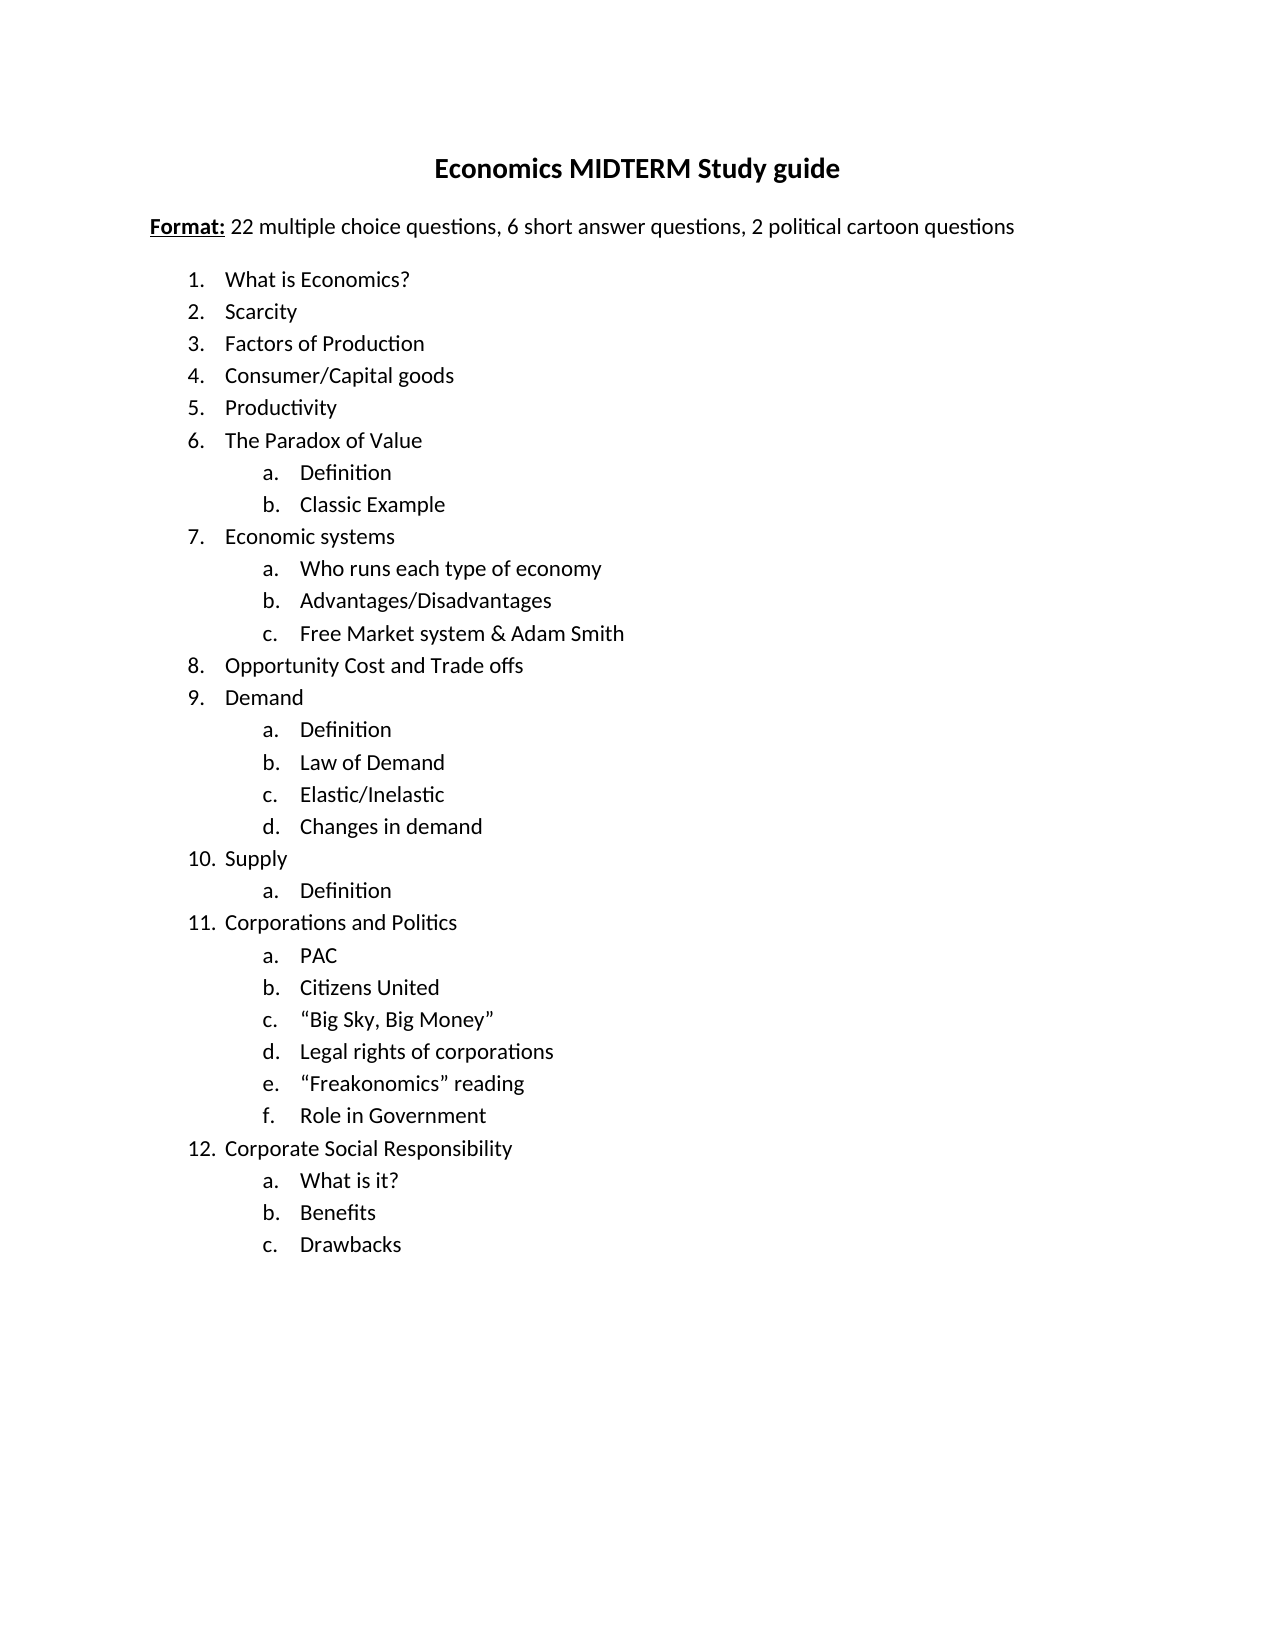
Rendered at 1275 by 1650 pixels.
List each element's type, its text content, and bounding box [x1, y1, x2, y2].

list Factors of Production [187, 329, 1125, 357]
list Legal rights of corporations [262, 1037, 1125, 1065]
list Corporations and Politics [187, 908, 1125, 937]
list Definition [262, 458, 1125, 486]
list Benefits [262, 1198, 1125, 1226]
list PAC [262, 941, 1125, 969]
list Opportunity Cost and Trade offs [187, 651, 1125, 679]
list Role in Government [262, 1102, 1125, 1130]
list Law of Demand [262, 748, 1125, 776]
list Supply [187, 844, 1125, 872]
list Productivity [187, 393, 1125, 422]
list Drawbacks [262, 1230, 1125, 1258]
list “Big Sky, Big Money” [262, 1005, 1125, 1033]
list Classic Example [262, 490, 1125, 518]
list Definition [262, 876, 1125, 904]
list Corporate Social Responsibility [187, 1134, 1125, 1162]
list Citizens United [262, 973, 1125, 1001]
list Scarcity [187, 297, 1125, 325]
text Economics MIDTERM Study guide [150, 150, 1125, 186]
list Consumer/Capital goods [187, 361, 1125, 389]
list Who runs each type of economy [262, 554, 1125, 582]
list Definition [262, 715, 1125, 743]
list Economic systems [187, 522, 1125, 550]
text Format: 22 multiple choice questions, 6 short answer questions, 2 political cartoon questions [150, 212, 1125, 240]
list Changes in demand [262, 812, 1125, 840]
list “Freakonomics” reading [262, 1069, 1125, 1097]
list Demand [187, 683, 1125, 711]
list What is Economics? [187, 265, 1125, 293]
list Free Market system & Adam Smith [262, 619, 1125, 647]
list Advantages/Disadvantages [262, 587, 1125, 615]
list The Paradox of Value [187, 426, 1125, 454]
list Elastic/Inelastic [262, 780, 1125, 808]
list What is it? [262, 1166, 1125, 1194]
